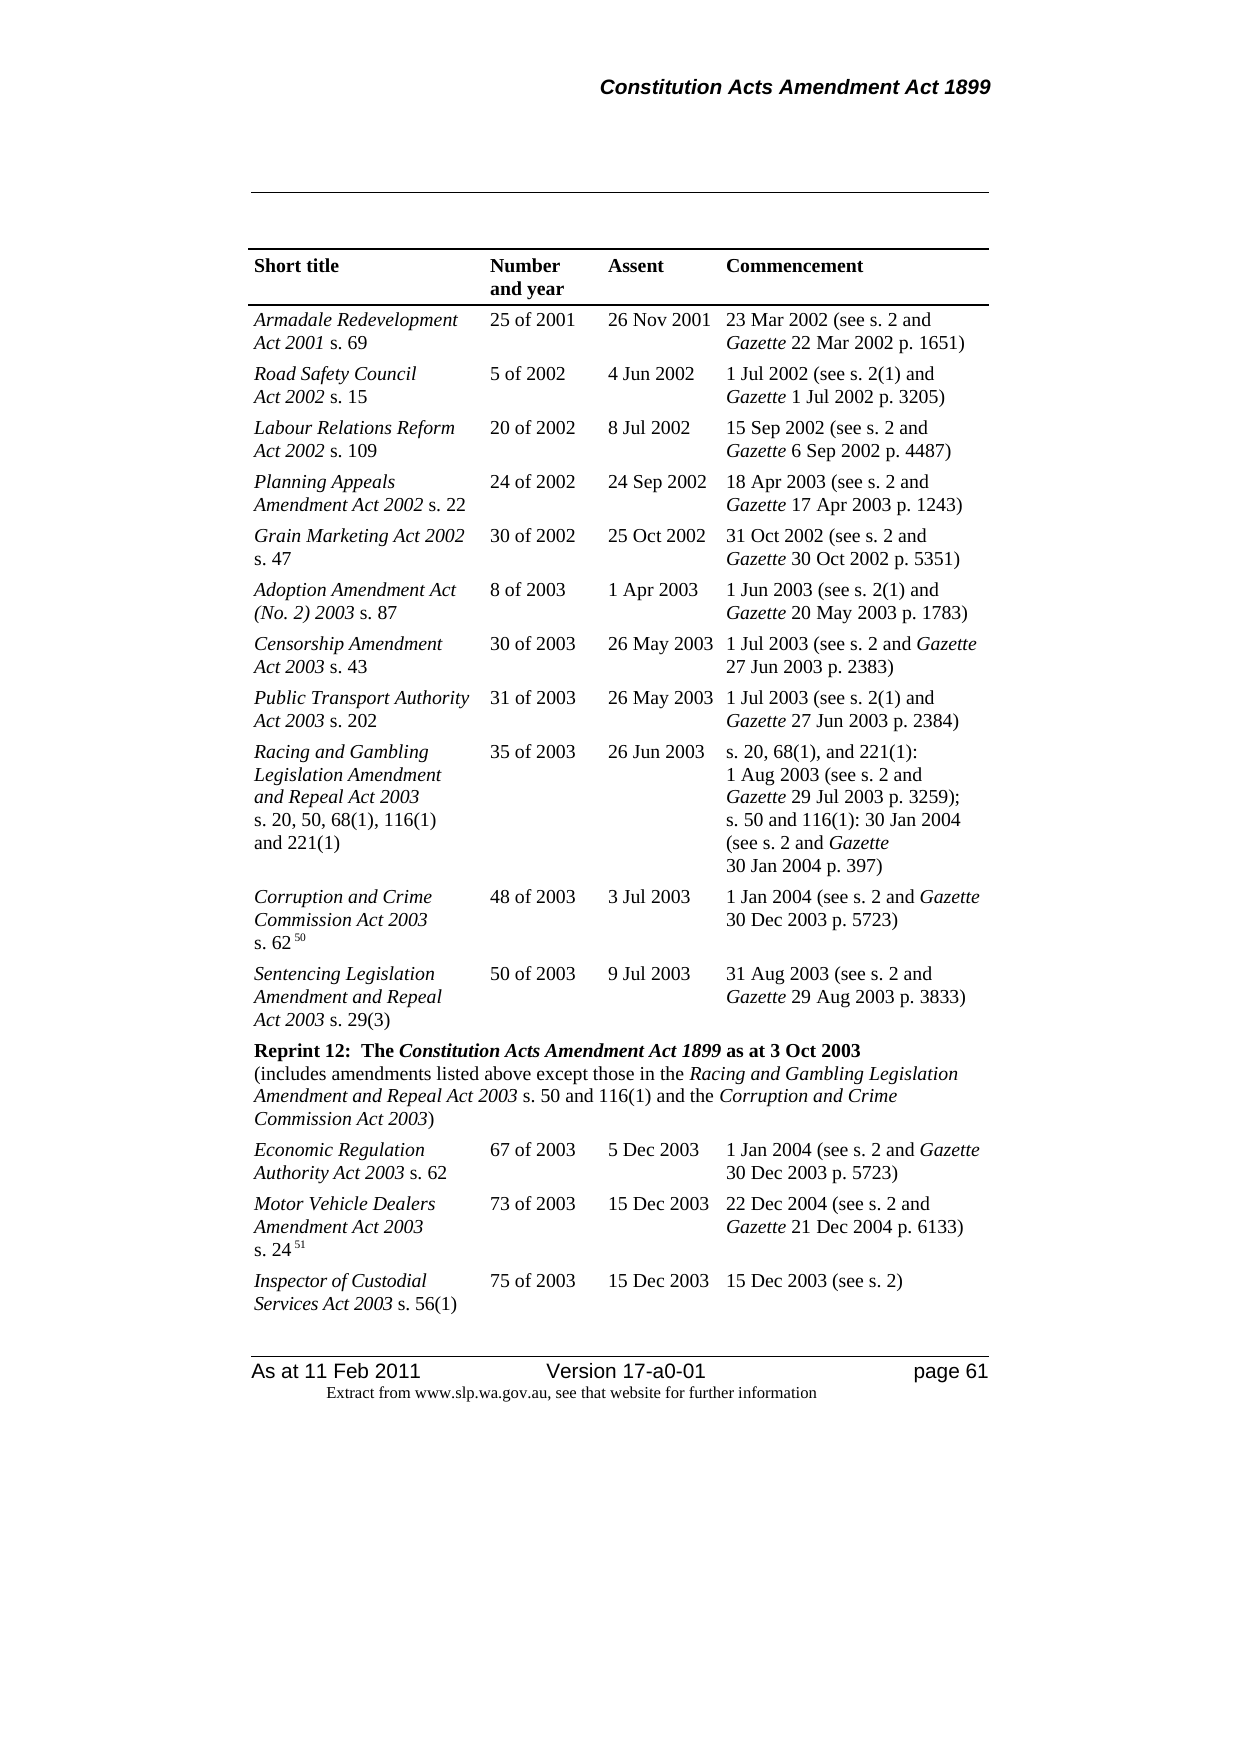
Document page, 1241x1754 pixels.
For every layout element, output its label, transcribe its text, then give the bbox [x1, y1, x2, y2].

table_cell 50 of 2003 [484, 958, 602, 1034]
table_cell 30 of 2002 [484, 520, 602, 574]
table_cell 9 Jul 2003 [602, 958, 720, 1034]
table_cell 75 of 2003 [484, 1265, 602, 1319]
table_cell 4 Jun 2002 [602, 358, 720, 412]
table_cell 1 Apr 2003 [602, 574, 720, 628]
table_cell 24 of 2002 [484, 466, 602, 520]
table_cell 23 Mar 2002 (see s. 2 and Gazette 22 Mar 2002 p. 1651) [720, 306, 989, 358]
table_cell 5 of 2002 [484, 358, 602, 412]
table_header Assent [602, 250, 720, 304]
table_cell 22 Dec 2004 (see s. 2 and Gazette 21 Dec 2004 p. 6133) [720, 1188, 989, 1265]
table_cell 30 of 2003 [484, 628, 602, 682]
table_cell 26 Nov 2001 [602, 306, 720, 358]
table_cell 1 Jan 2004 (see s. 2 and Gazette 30 Dec 2003 p. 5723) [720, 1134, 989, 1188]
table_cell Reprint 12: The Constitution Acts Amendment Act 1899 as at 3 Oct 2003 (includes amendments listed above except those in the Racing and Gambling Legislation Amendment and Repeal Act 2003 s. 50 and 116(1) and the Corruption and Crime Commission Act 2003) [248, 1035, 989, 1134]
table_cell Public Transport Authority Act 2003 s. 202 [248, 682, 484, 736]
table_cell Corruption and Crime Commission Act 2003 s. 62 50 [248, 881, 484, 958]
table_header Short title [248, 250, 484, 304]
table_cell Armadale Redevelopment Act 2001 s. 69 [248, 306, 484, 358]
table_cell 8 of 2003 [484, 574, 602, 628]
table_cell 31 of 2003 [484, 682, 602, 736]
table_cell Grain Marketing Act 2002 s. 47 [248, 520, 484, 574]
table_cell 25 of 2001 [484, 306, 602, 358]
table_cell 73 of 2003 [484, 1188, 602, 1265]
table_cell 1 Jun 2003 (see s. 2(1) and Gazette 20 May 2003 p. 1783) [720, 574, 989, 628]
table_cell 1 Jul 2003 (see s. 2(1) and Gazette 27 Jun 2003 p. 2384) [720, 682, 989, 736]
table_cell 35 of 2003 [484, 736, 602, 881]
table_cell 48 of 2003 [484, 881, 602, 958]
table_cell 1 Jan 2004 (see s. 2 and Gazette 30 Dec 2003 p. 5723) [720, 881, 989, 958]
table_cell 67 of 2003 [484, 1134, 602, 1188]
table_cell Racing and Gambling Legislation Amendment and Repeal Act 2003 s. 20, 50, 68(1), 116(1) and 221(1) [248, 736, 484, 881]
table_cell 18 Apr 2003 (see s. 2 and Gazette 17 Apr 2003 p. 1243) [720, 466, 989, 520]
table_header Commencement [720, 250, 989, 304]
table_header Number and year [484, 250, 602, 304]
table_cell 5 Dec 2003 [602, 1134, 720, 1188]
table_cell Sentencing Legislation Amendment and Repeal Act 2003 s. 29(3) [248, 958, 484, 1034]
table_cell Adoption Amendment Act (No. 2) 2003 s. 87 [248, 574, 484, 628]
table_cell 15 Dec 2003 (see s. 2) [720, 1265, 989, 1319]
table_cell 26 May 2003 [602, 628, 720, 682]
table_cell Economic Regulation Authority Act 2003 s. 62 [248, 1134, 484, 1188]
table_cell Planning Appeals Amendment Act 2002 s. 22 [248, 466, 484, 520]
table_cell Labour Relations Reform Act 2002 s. 109 [248, 412, 484, 466]
table_cell Road Safety Council Act 2002 s. 15 [248, 358, 484, 412]
table_cell 24 Sep 2002 [602, 466, 720, 520]
table_cell Inspector of Custodial Services Act 2003 s. 56(1) [248, 1265, 484, 1319]
table_cell 31 Oct 2002 (see s. 2 and Gazette 30 Oct 2002 p. 5351) [720, 520, 989, 574]
table_cell 31 Aug 2003 (see s. 2 and Gazette 29 Aug 2003 p. 3833) [720, 958, 989, 1034]
table_cell 26 Jun 2003 [602, 736, 720, 881]
table_cell Motor Vehicle Dealers Amendment Act 2003 s. 24 51 [248, 1188, 484, 1265]
table_cell 26 May 2003 [602, 682, 720, 736]
table_cell 20 of 2002 [484, 412, 602, 466]
table_cell 25 Oct 2002 [602, 520, 720, 574]
table_cell 15 Dec 2003 [602, 1188, 720, 1265]
table_cell 8 Jul 2002 [602, 412, 720, 466]
table_cell 15 Sep 2002 (see s. 2 and Gazette 6 Sep 2002 p. 4487) [720, 412, 989, 466]
table_cell Censorship Amendment Act 2003 s. 43 [248, 628, 484, 682]
table_cell 1 Jul 2002 (see s. 2(1) and Gazette 1 Jul 2002 p. 3205) [720, 358, 989, 412]
table_cell 1 Jul 2003 (see s. 2 and Gazette 27 Jun 2003 p. 2383) [720, 628, 989, 682]
table_cell 3 Jul 2003 [602, 881, 720, 958]
table_cell s. 20, 68(1), and 221(1): 1 Aug 2003 (see s. 2 and Gazette 29 Jul 2003 p. 3259); s. 50 and 116(1): 30 Jan 2004 (see s. 2 and Gazette 30 Jan 2004 p. 397) [720, 736, 989, 881]
table_cell 15 Dec 2003 [602, 1265, 720, 1319]
